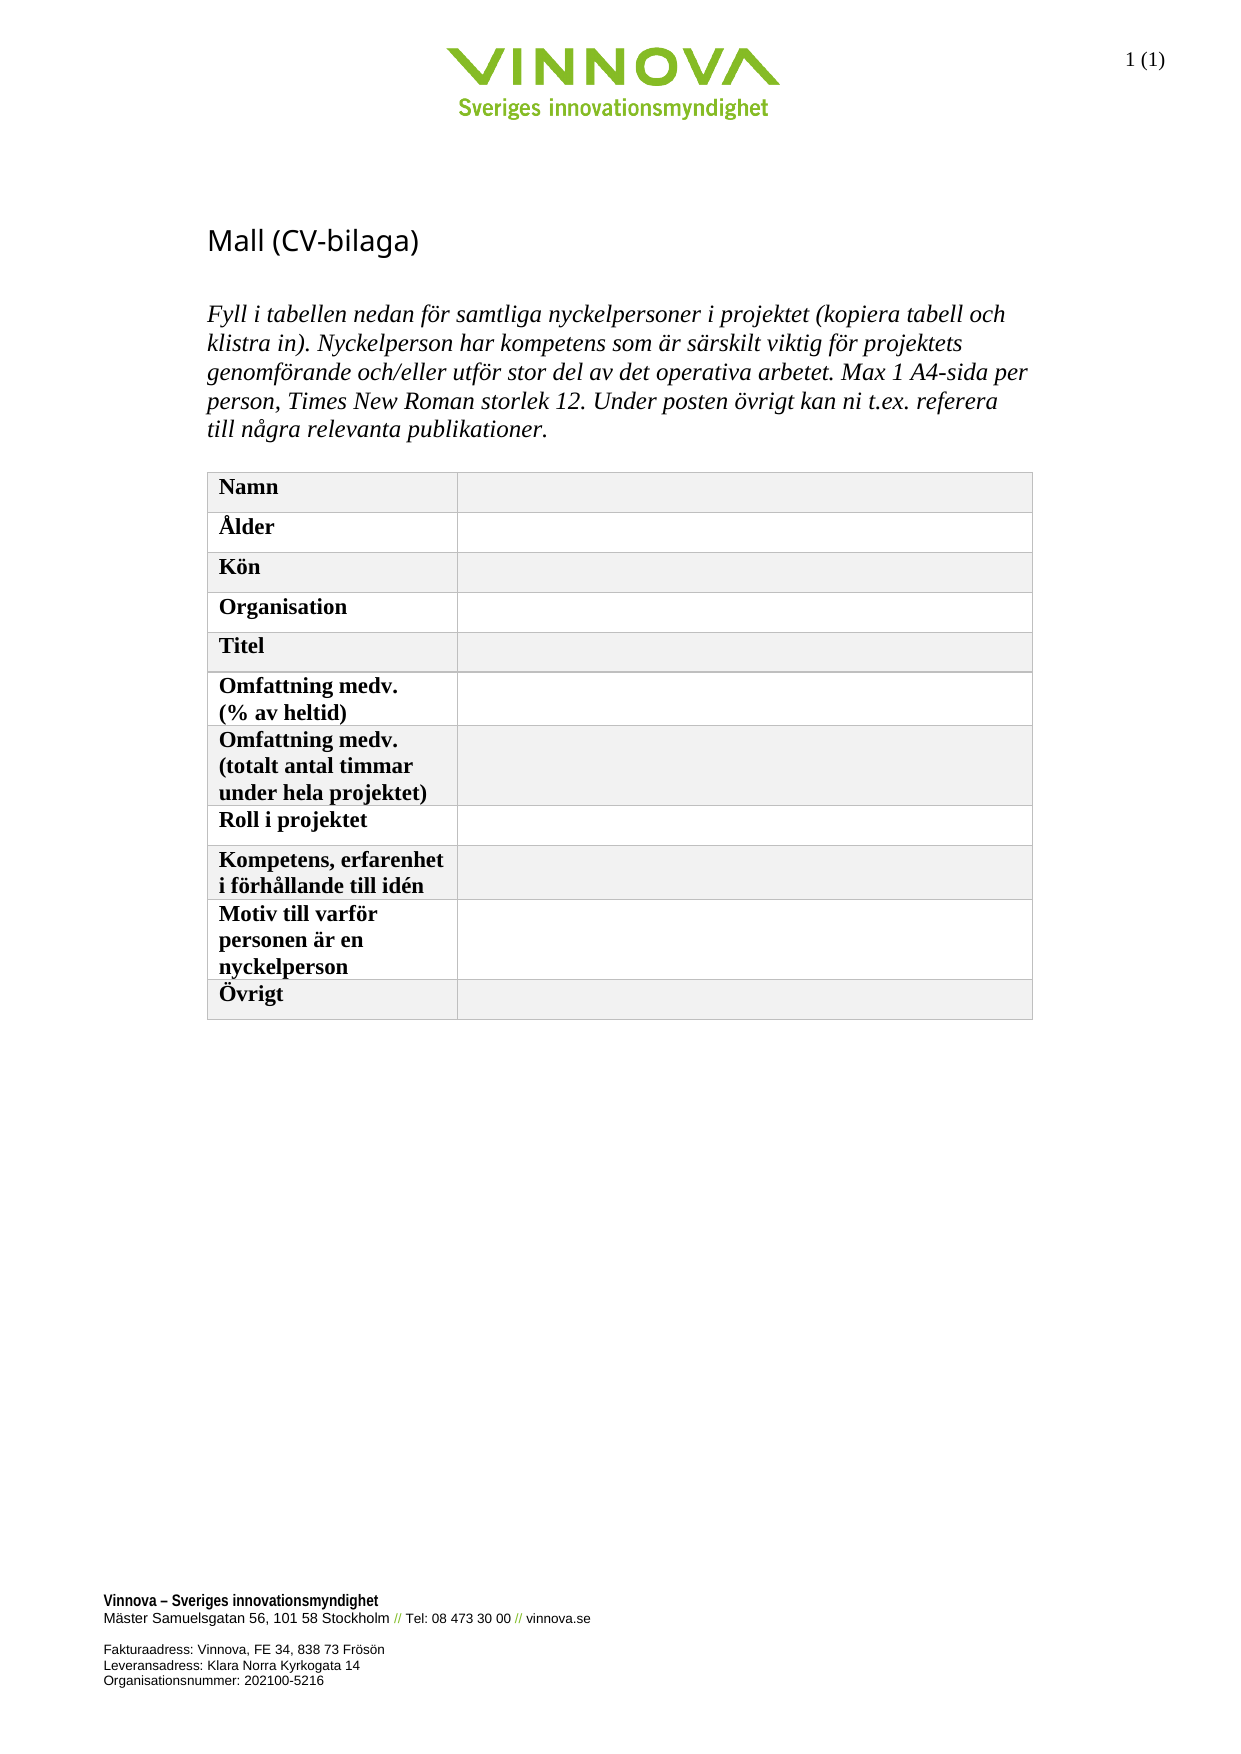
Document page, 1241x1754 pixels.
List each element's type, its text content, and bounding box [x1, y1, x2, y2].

text Mall (CV-bilaga) [207, 220, 1033, 260]
table_cell Övrigt [208, 980, 457, 1019]
table_cell Kön [208, 553, 457, 592]
table_cell [458, 806, 1032, 845]
table_header Namn [208, 473, 457, 512]
table_cell Omfattning medv. (% av heltid) [208, 673, 457, 725]
table_header [458, 473, 1032, 512]
table_cell [458, 980, 1032, 1019]
table_cell Titel [208, 633, 457, 671]
picture [446, 47, 780, 120]
table_cell [458, 553, 1032, 592]
table_cell [458, 513, 1032, 552]
table_cell Kompetens, erfarenhet i förhållande till idén [208, 846, 457, 899]
table_cell Omfattning medv. (totalt antal timmar under hela projektet) [208, 726, 457, 805]
table_cell [458, 900, 1032, 979]
table_cell Organisation [208, 593, 457, 632]
text Fyll i tabellen nedan för samtliga nyckelpersoner i projektet (kopiera tabell och klistra in). Nyckelperson har kompetens som är särskilt viktig för projektets genomförande och/eller utför stor del av det operativa arbetet. Max 1 A4-sida per person, Times New Roman storlek 12. Under posten övrigt kan ni t.ex. referera till några relevanta publikationer. [207, 299, 1033, 443]
table_cell [458, 673, 1032, 725]
table_cell [458, 846, 1032, 899]
table_cell [458, 726, 1032, 805]
table_cell Motiv till varför personen är en nyckelperson [208, 900, 457, 979]
table_cell Ålder [208, 513, 457, 552]
table_cell [458, 593, 1032, 632]
table_cell Roll i projektet [208, 806, 457, 845]
table_cell [458, 633, 1032, 671]
